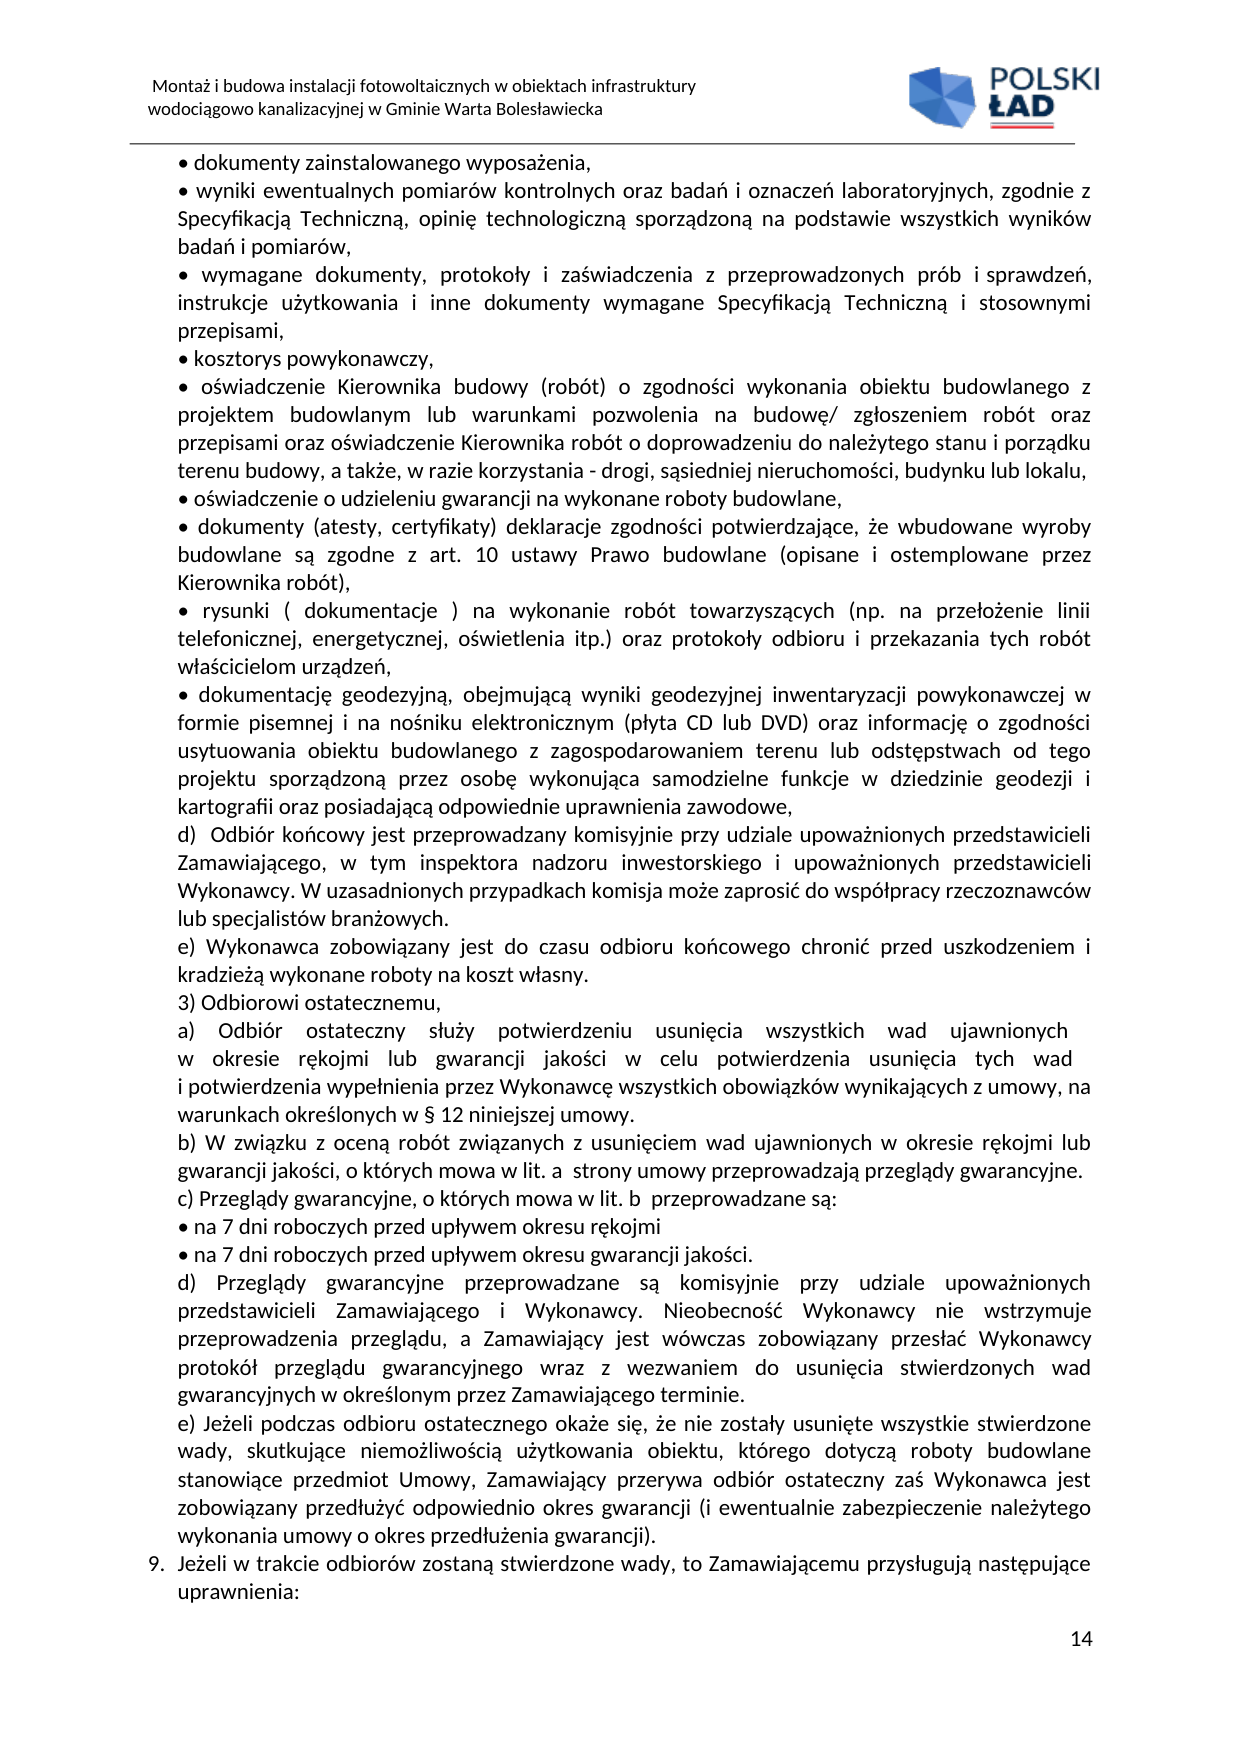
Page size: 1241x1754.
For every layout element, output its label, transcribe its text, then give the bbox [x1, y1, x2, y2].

list 3) Odbiorowi ostatecznemu, [177, 988, 1093, 1016]
list a) Odbiór ostateczny służy potwierdzeniu usunięcia wszystkich wad ujawnionych w okresie rękojmi lub gwarancji jakości w celu potwierdzenia usunięcia tych wad i potwierdzenia wypełnienia przez Wykonawcę wszystkich obowiązków wynikających z umowy, na warunkach określonych w § 12 niniejszej umowy. [177, 1016, 1093, 1128]
list • na 7 dni roboczych przed upływem okresu rękojmi [177, 1212, 1093, 1241]
list • oświadczenie o udzieleniu gwarancji na wykonane roboty budowlane, [177, 484, 1093, 512]
list • dokumentację geodezyjną, obejmującą wyniki geodezyjnej inwentaryzacji powykonawczej w formie pisemnej i na nośniku elektronicznym (płyta CD lub DVD) oraz informację o zgodności usytuowania obiektu budowlanego z zagospodarowaniem terenu lub odstępstwach od tego projektu sporządzoną przez osobę wykonująca samodzielne funkcje w dziedzinie geodezji i kartografii oraz posiadającą odpowiednie uprawnienia zawodowe, [177, 680, 1093, 820]
list • dokumenty zainstalowanego wyposażenia, [177, 148, 1093, 176]
list • oświadczenie Kierownika budowy (robót) o zgodności wykonania obiektu budowlanego z projektem budowlanym lub warunkami pozwolenia na budowę/ zgłoszeniem robót oraz przepisami oraz oświadczenie Kierownika robót o doprowadzeniu do należytego stanu i porządku terenu budowy, a także, w razie korzystania - drogi, sąsiedniej nieruchomości, budynku lub lokalu, [177, 372, 1093, 484]
list e) Wykonawca zobowiązany jest do czasu odbioru końcowego chronić przed uszkodzeniem i kradzieżą wykonane roboty na koszt własny. [177, 932, 1093, 988]
list • na 7 dni roboczych przed upływem okresu gwarancji jakości. [177, 1241, 1093, 1268]
list Jeżeli w trakcie odbiorów zostaną stwierdzone wady, to Zamawiającemu przysługują następujące uprawnienia: [148, 1549, 1093, 1605]
list d) Przeglądy gwarancyjne przeprowadzane są komisyjnie przy udziale upoważnionych przedstawicieli Zamawiającego i Wykonawcy. Nieobecność Wykonawcy nie wstrzymuje przeprowadzenia przeglądu, a Zamawiający jest wówczas zobowiązany przesłać Wykonawcy protokół przeglądu gwarancyjnego wraz z wezwaniem do usunięcia stwierdzonych wad gwarancyjnych w określonym przez Zamawiającego terminie. [177, 1268, 1093, 1409]
list d) Odbiór końcowy jest przeprowadzany komisyjnie przy udziale upoważnionych przedstawicieli Zamawiającego, w tym inspektora nadzoru inwestorskiego i upoważnionych przedstawicieli Wykonawcy. W uzasadnionych przypadkach komisja może zaprosić do współpracy rzeczoznawców lub specjalistów branżowych. [177, 820, 1093, 932]
list b) W związku z oceną robót związanych z usunięciem wad ujawnionych w okresie rękojmi lub gwarancji jakości, o których mowa w lit. a strony umowy przeprowadzają przeglądy gwarancyjne. [177, 1128, 1093, 1184]
list e) Jeżeli podczas odbioru ostatecznego okaże się, że nie zostały usunięte wszystkie stwierdzone wady, skutkujące niemożliwością użytkowania obiektu, którego dotyczą roboty budowlane stanowiące przedmiot Umowy, Zamawiający przerywa odbiór ostateczny zaś Wykonawca jest zobowiązany przedłużyć odpowiednio okres gwarancji (i ewentualnie zabezpieczenie należytego wykonania umowy o okres przedłużenia gwarancji). [177, 1409, 1093, 1549]
list • dokumenty (atesty, certyfikaty) deklaracje zgodności potwierdzające, że wbudowane wyroby budowlane są zgodne z art. 10 ustawy Prawo budowlane (opisane i ostemplowane przez Kierownika robót), [177, 512, 1093, 596]
list • wyniki ewentualnych pomiarów kontrolnych oraz badań i oznaczeń laboratoryjnych, zgodnie z Specyfikacją Techniczną, opinię technologiczną sporządzoną na podstawie wszystkich wyników badań i pomiarów, [177, 176, 1093, 260]
list • rysunki ( dokumentacje ) na wykonanie robót towarzyszących (np. na przełożenie linii telefonicznej, energetycznej, oświetlenia itp.) oraz protokoły odbioru i przekazania tych robót właścicielom urządzeń, [177, 596, 1093, 680]
list c) Przeglądy gwarancyjne, o których mowa w lit. b przeprowadzane są: [177, 1184, 1093, 1212]
list • kosztorys powykonawczy, [177, 344, 1093, 372]
picture [909, 67, 1104, 132]
list • wymagane dokumenty, protokoły i zaświadczenia z przeprowadzonych prób i sprawdzeń, instrukcje użytkowania i inne dokumenty wymagane Specyfikacją Techniczną i stosownymi przepisami, [177, 260, 1093, 344]
